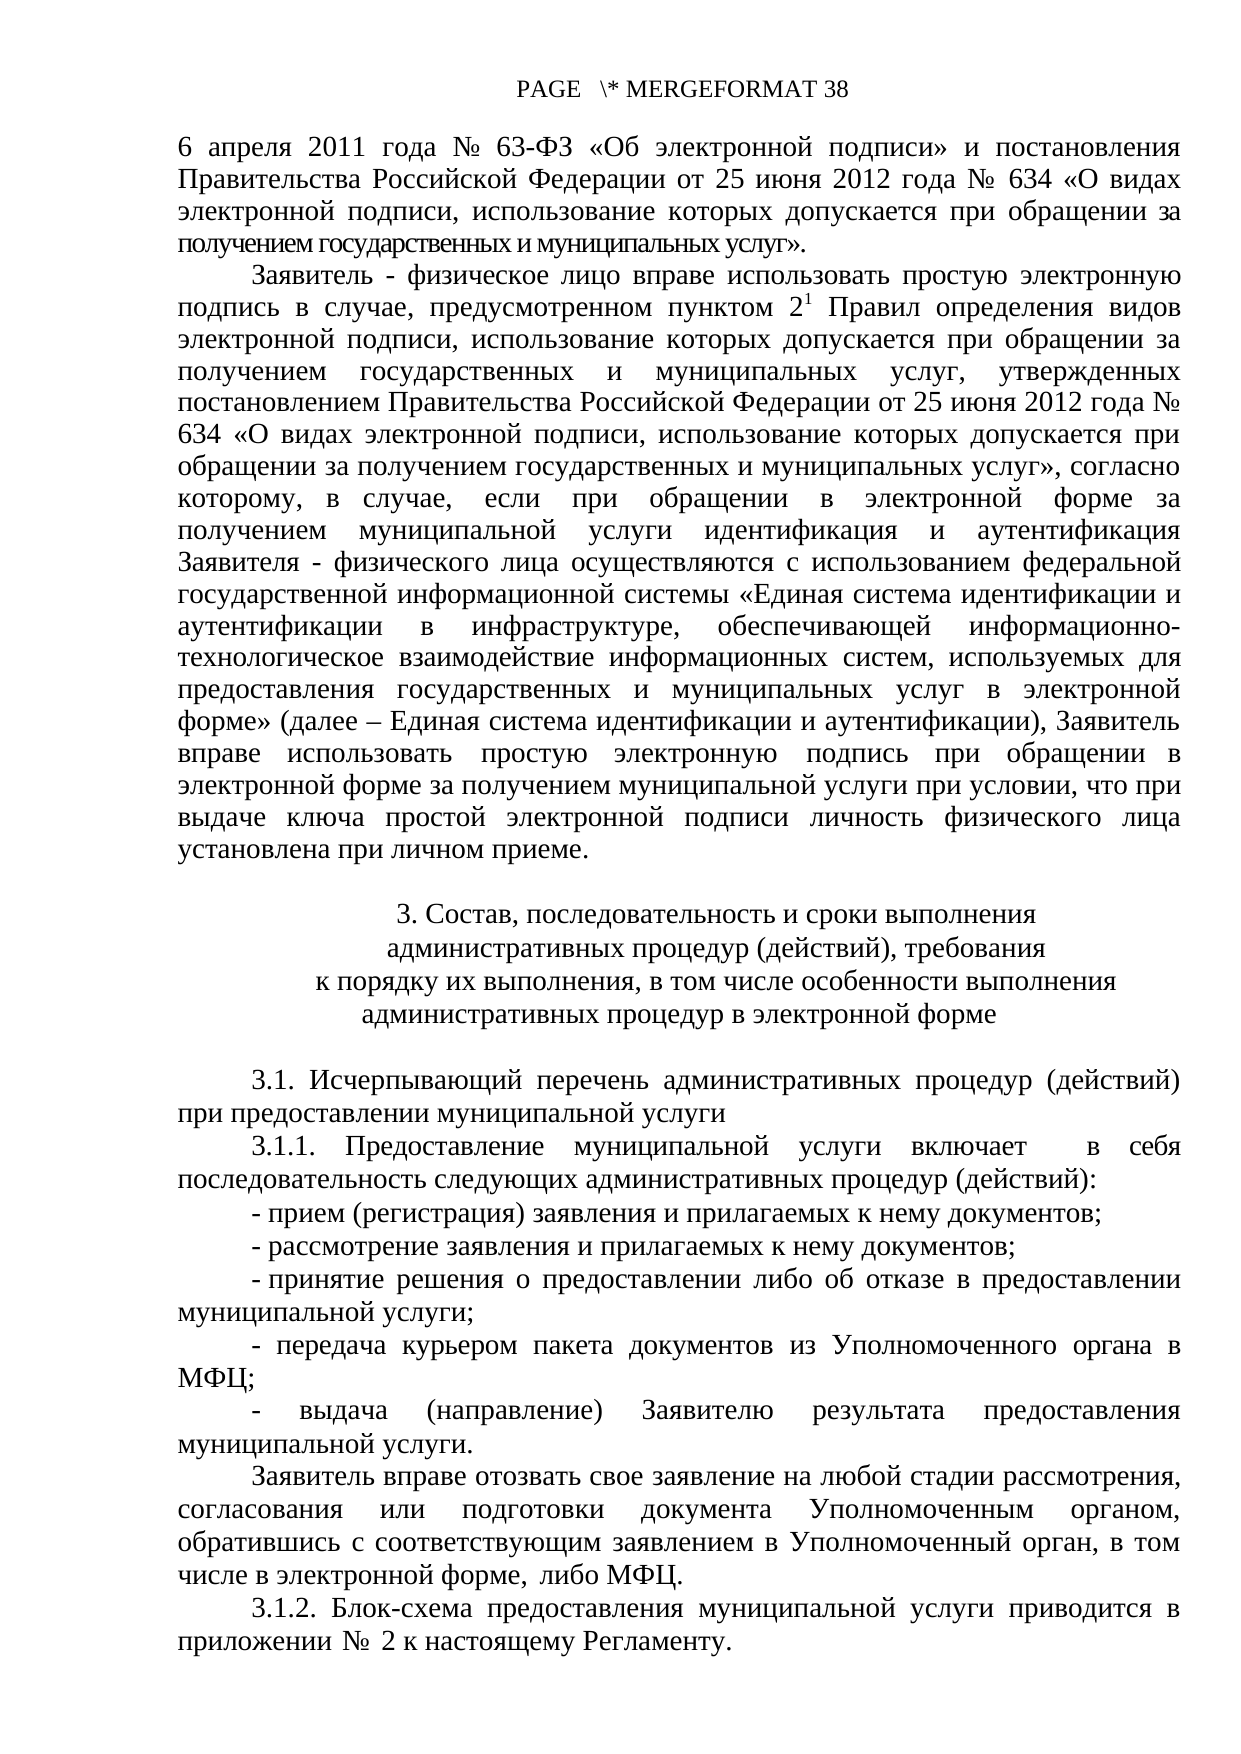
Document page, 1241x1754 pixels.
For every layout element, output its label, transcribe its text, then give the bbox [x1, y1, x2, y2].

text - передача курьером пакета документов из Уполномоченного органа в МФЦ; [177, 1328, 1181, 1393]
text Заявитель вправе отозвать свое заявление на любой стадии рассмотрения, согласования или подготовки документа Уполномоченным органом, обратившись с соответствующим заявлением в Уполномоченный орган, в том числе в электронной форме, либо МФЦ. [177, 1459, 1181, 1591]
text - рассмотрение заявления и прилагаемых к нему документов; [177, 1228, 1181, 1262]
text 3.1.1. Предоставление муниципальной услуги включает в себя последовательность следующих административных процедур (действий): [177, 1129, 1181, 1195]
text - принятие решения о предоставлении либо об отказе в предоставлении муниципальной услуги; [177, 1262, 1181, 1328]
text к порядку их выполнения, в том числе особенности выполнения административных процедур в электронной форме [177, 964, 1181, 1030]
text - выдача (направление) Заявителю результата предоставления муниципальной услуги. [177, 1393, 1181, 1459]
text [177, 131, 1181, 259]
text Заявитель - физическое лицо вправе использовать простую электронную подпись в случае, предусмотренном пунктом 21 Правил определения видов электронной подписи, использование которых допускается при обращении за получением государственных и муниципальных услуг, утвержденных постановлением Правительства Российской Федерации от 25 июня 2012 года № 634 «О видах электронной подписи, использование которых допускается при обращении за получением государственных и муниципальных услуг», согласно которому, в случае, если при обращении в электронной форме за получением муниципальной услуги идентификация и аутентификация Заявителя - физического лица осуществляются с использованием федеральной государственной информационной системы «Единая система идентификации и аутентификации в инфраструктуре, обеспечивающей информационно- технологическое взаимодействие информационных систем, используемых для предоставления государственных и муниципальных услуг в электронной форме» (далее – Единая система идентификации и аутентификации), Заявитель вправе использовать простую электронную подпись при обращении в электронной форме за получением муниципальной услуги при условии, что при выдаче ключа простой электронной подписи личность физического лица установлена при личном приеме. [177, 259, 1181, 864]
text 3. Состав, последовательность и сроки выполнения [177, 897, 1181, 931]
text 3.1.2. Блок-схема предоставления муниципальной услуги приводится в приложении № 2 к настоящему Регламенту. [177, 1591, 1181, 1657]
text административных процедур (действий), требования [177, 931, 1181, 964]
text - прием (регистрация) заявления и прилагаемых к нему документов; [177, 1195, 1181, 1228]
text 3.1. Исчерпывающий перечень административных процедур (действий) при предоставлении муниципальной услуги [177, 1063, 1181, 1129]
